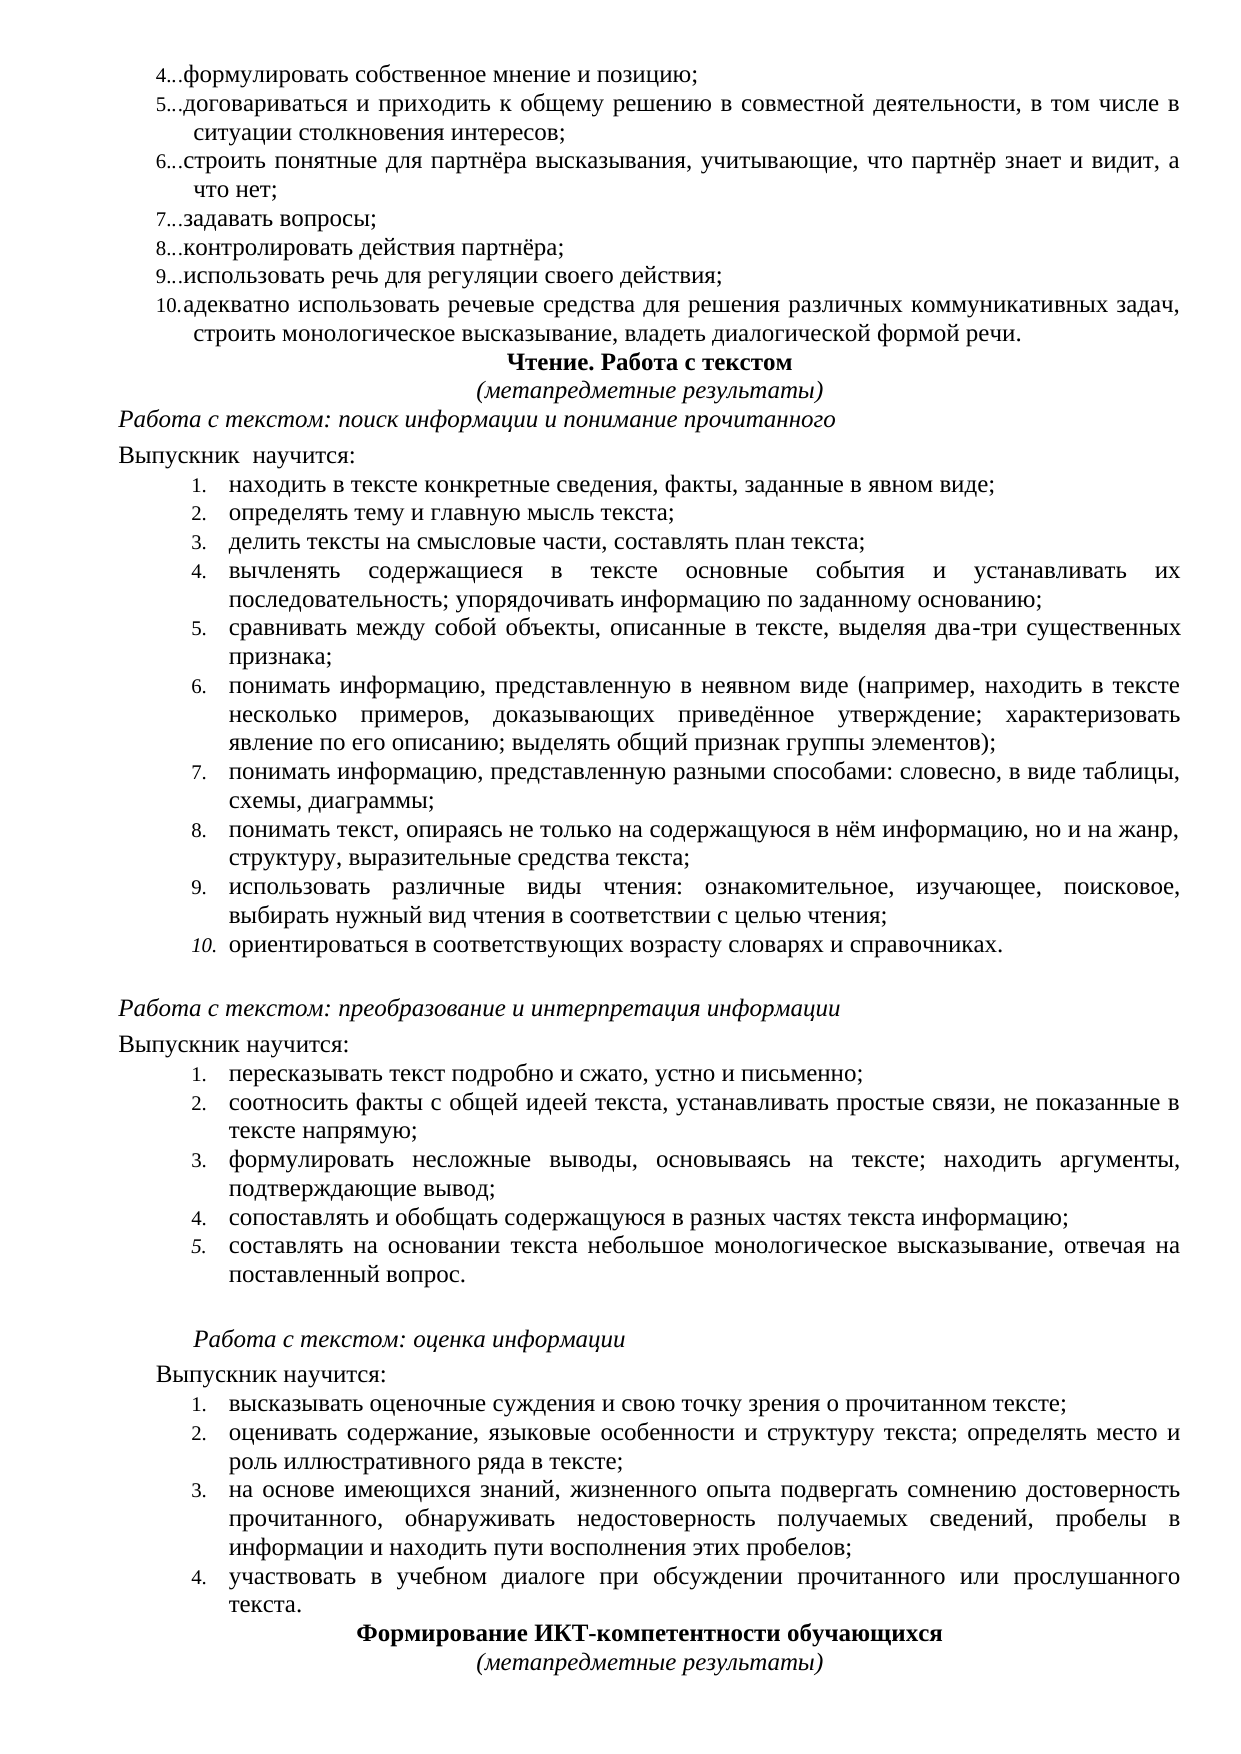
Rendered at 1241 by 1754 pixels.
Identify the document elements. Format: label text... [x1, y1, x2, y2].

text Работа с текстом: преобразование и интерпретация информации [118, 993, 1181, 1022]
list адекватно использовать речевые средства для решения различных коммуникативных задач, строить монологическое высказывание, владеть диалогической формой речи. [156, 289, 1181, 347]
list контролировать действия партнёра; [156, 232, 1181, 260]
text Чтение. Работа с текстом [118, 347, 1181, 375]
list задавать вопросы; [156, 203, 1181, 232]
list определять тему и главную мысль текста; [191, 497, 1181, 526]
list строить понятные для партнёра высказывания, учитывающие, что партнёр знает и видит, а что нет; [156, 145, 1181, 203]
list использовать речь для регуляции своего действия; [156, 260, 1181, 289]
list понимать информацию, представленную разными способами: словесно, в виде таблицы, схемы, диаграммы; [191, 756, 1181, 814]
list сравнивать между собой объекты, описанные в тексте, выделяя два-три существенных признака; [191, 612, 1181, 670]
list формулировать несложные выводы, основываясь на тексте; находить аргументы, подтверждающие вывод; [191, 1144, 1181, 1202]
list высказывать оценочные суждения и свою точку зрения о прочитанном тексте; [191, 1388, 1181, 1417]
list оценивать содержание, языковые особенности и структуру текста; определять место и роль иллюстративного ряда в тексте; [191, 1417, 1181, 1474]
list понимать текст, опираясь не только на содержащуюся в нём информацию, но и на жанр, структуру, выразительные средства текста; [191, 814, 1181, 871]
text Выпускник научится: [118, 440, 1181, 469]
list использовать различные виды чтения: ознакомительное, изучающее, поисковое, выбирать нужный вид чтения в соответствии с целью чтения; [191, 871, 1181, 929]
list формулировать собственное мнение и позицию; [156, 59, 1181, 88]
list вычленять содержащиеся в тексте основные события и устанавливать их последовательность; упорядочивать информацию по заданному основанию; [191, 555, 1181, 612]
list на основе имеющихся знаний, жизненного опыта подвергать сомнению достоверность прочитанного, обнаруживать недостоверность получаемых сведений, пробелы в информации и находить пути восполнения этих пробелов; [191, 1474, 1181, 1561]
list ориентироваться в соответствующих возрасту словарях и справочниках. [191, 929, 1181, 957]
list находить в тексте конкретные сведения, факты, заданные в явном виде; [191, 469, 1181, 497]
text Выпускник научится: [118, 1029, 1181, 1058]
list делить тексты на смысловые части, составлять план текста; [191, 526, 1181, 555]
list договариваться и приходить к общему решению в совместной деятельности, в том числе в ситуации столкновения интересов; [156, 88, 1181, 145]
list составлять на основании текста небольшое монологическое высказывание, отвечая на поставленный вопрос. [191, 1230, 1181, 1288]
text Формирование ИКТ-компетентности обучающихся [118, 1618, 1181, 1647]
list участвовать в учебном диалоге при обсуждении прочитанного или прослушанного текста. [191, 1561, 1181, 1618]
text Выпускник научится: [156, 1359, 1181, 1388]
text (метапредметные результаты) [118, 375, 1181, 404]
list понимать информацию, представленную в неявном виде (например, находить в тексте несколько примеров, доказывающих приведённое утверждение; характеризовать явление по его описанию; выделять общий признак группы элементов); [191, 670, 1181, 756]
text Работа с текстом: оценка информации [193, 1324, 1181, 1352]
list пересказывать текст подробно и сжато, устно и письменно; [191, 1058, 1181, 1087]
list сопоставлять и обобщать содержащуюся в разных частях текста информацию; [191, 1202, 1181, 1230]
text Работа с текстом: поиск информации и понимание прочитанного [118, 404, 1181, 433]
text (метапредметные результаты) [118, 1647, 1181, 1676]
list соотносить факты с общей идеей текста, устанавливать простые связи, не показанные в тексте напрямую; [191, 1087, 1181, 1144]
